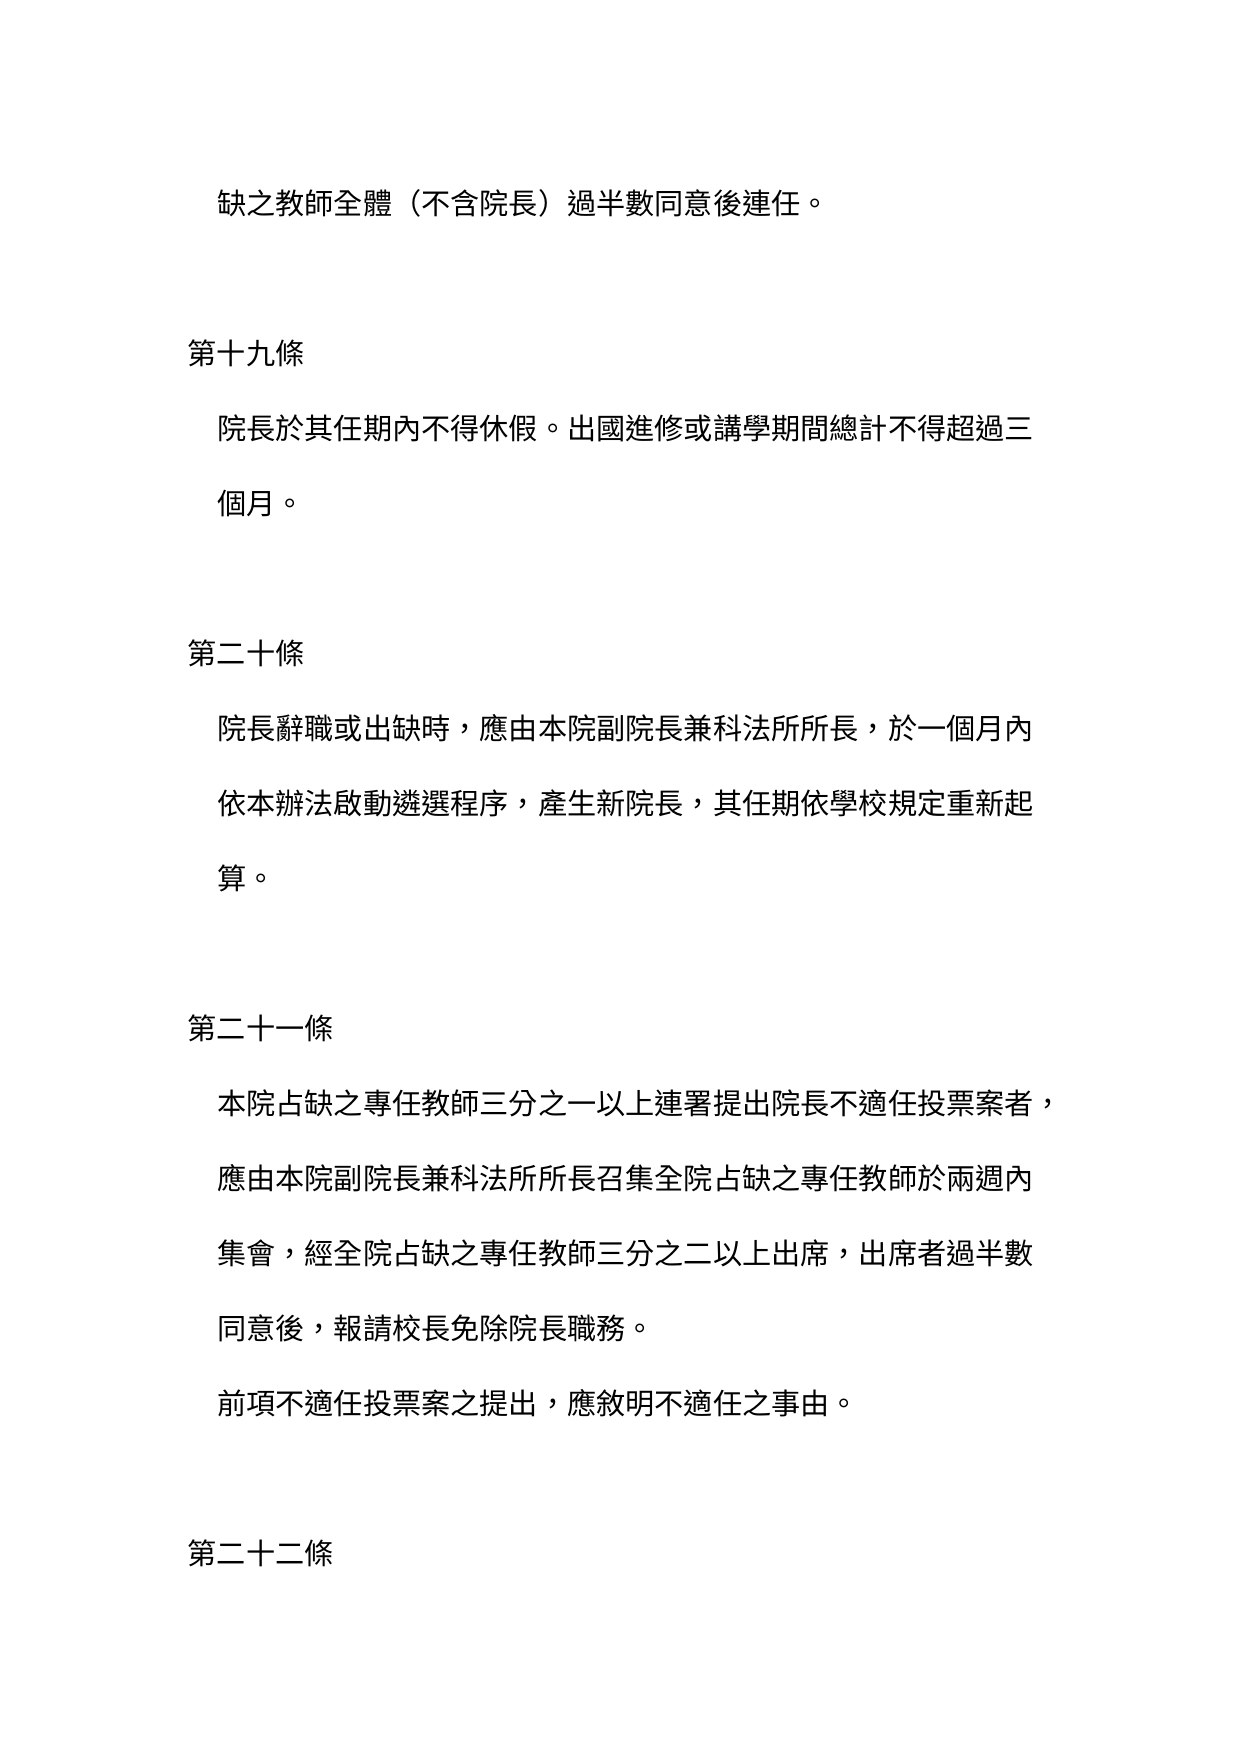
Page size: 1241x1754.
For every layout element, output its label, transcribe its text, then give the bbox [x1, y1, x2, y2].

text 第二十一條 [187, 989, 1053, 1064]
text 第二十二條 [187, 1514, 1053, 1589]
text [217, 164, 1053, 239]
text 前項不適任投票案之提出，應敘明不適任之事由。 [217, 1364, 1053, 1439]
text 院長於其任期內不得休假。出國進修或講學期間總計不得超過三個月。 [217, 389, 1053, 539]
text 第二十條 [187, 614, 1053, 689]
text 本院占缺之專任教師三分之一以上連署提出院長不適任投票案者，應由本院副院長兼科法所所長召集全院占缺之專任教師於兩週內集會，經全院占缺之專任教師三分之二以上出席，出席者過半數同意後，報請校長免除院長職務。 [217, 1064, 1053, 1364]
text 第十九條 [187, 314, 1053, 389]
text 院長辭職或出缺時，應由本院副院長兼科法所所長，於一個月內依本辦法啟動遴選程序，產生新院長，其任期依學校規定重新起算。 [217, 689, 1053, 914]
